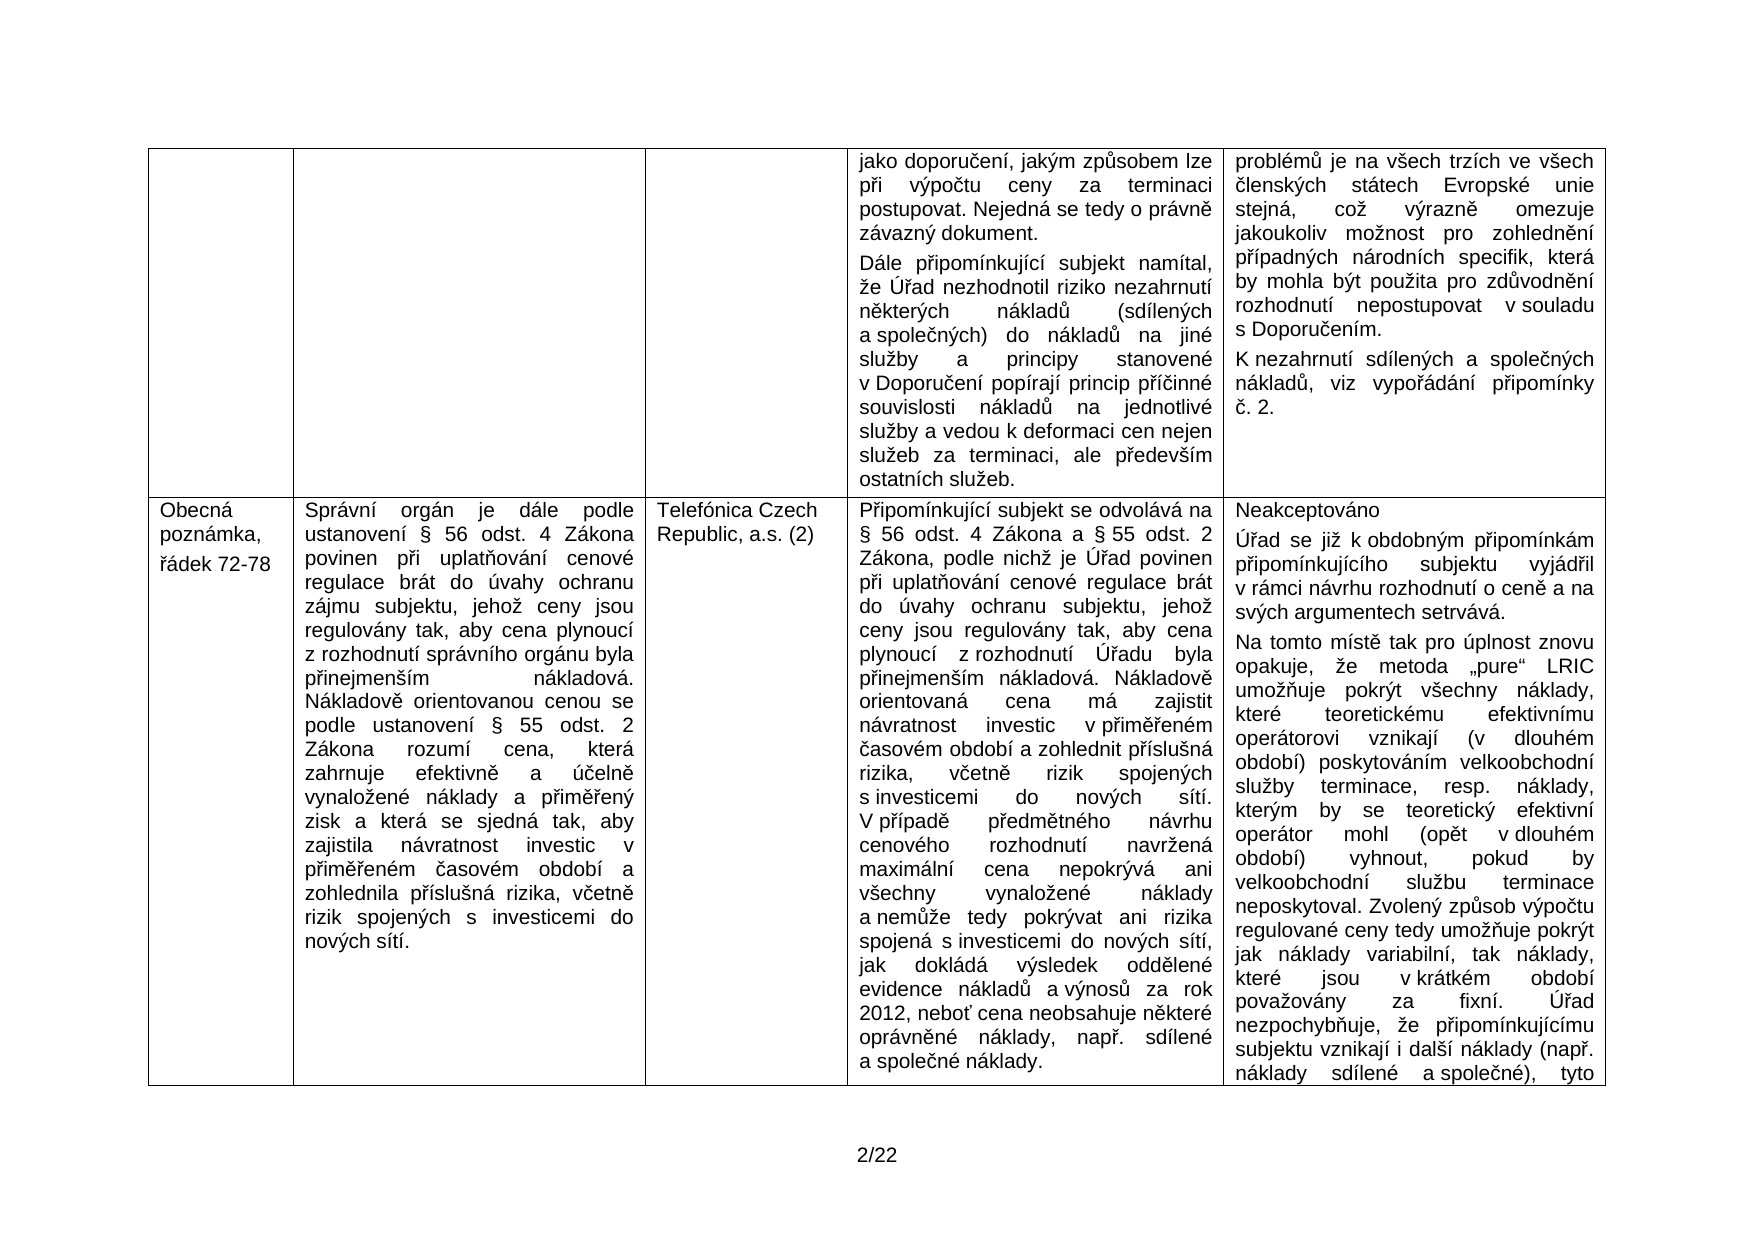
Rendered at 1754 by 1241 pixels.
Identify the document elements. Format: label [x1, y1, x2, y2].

table_cell [848, 498, 1223, 1085]
table_cell [848, 149, 1223, 497]
table_cell [294, 149, 645, 497]
table_cell [149, 149, 293, 497]
table_cell [294, 498, 645, 1085]
table_cell [149, 498, 293, 1085]
table_cell [646, 498, 847, 1085]
table_cell [646, 149, 847, 497]
table_cell [1224, 498, 1605, 1085]
table_cell [1224, 149, 1605, 497]
